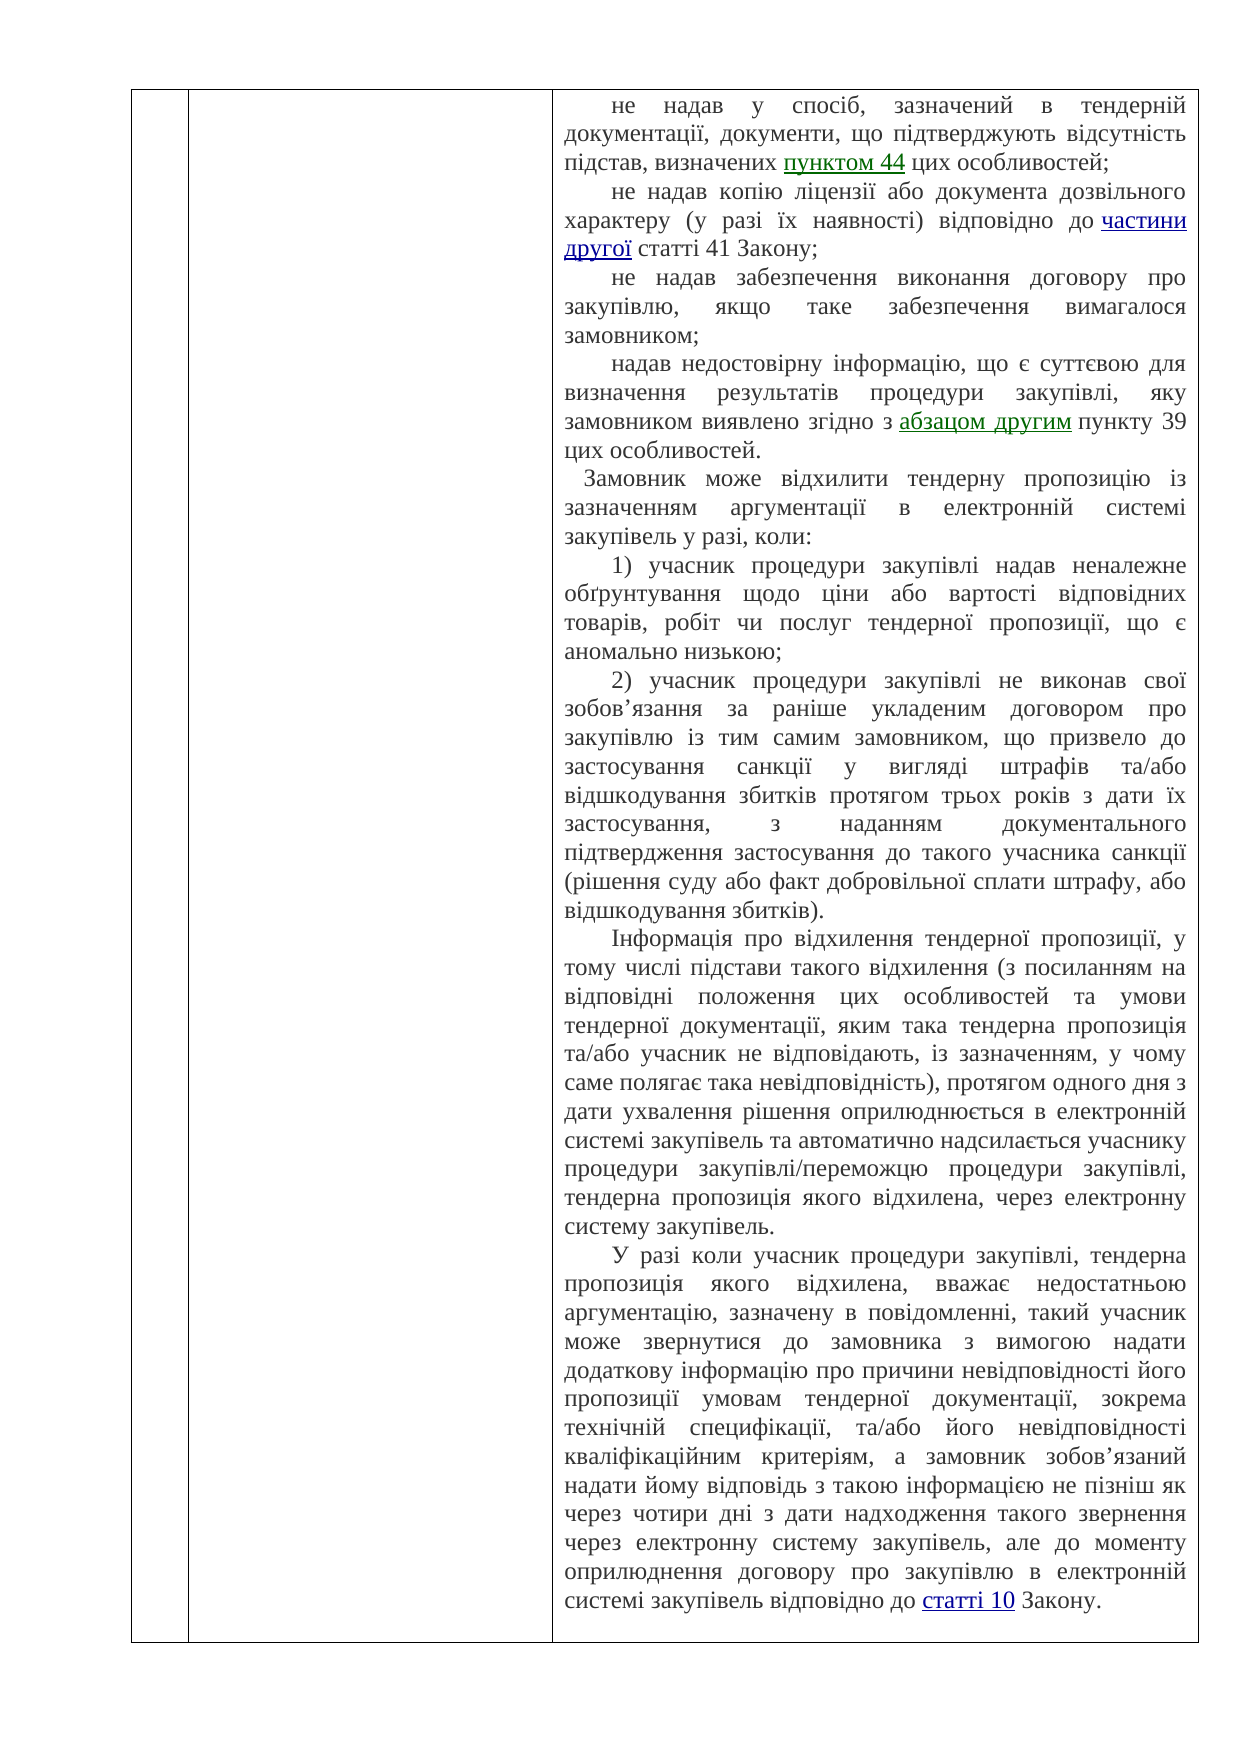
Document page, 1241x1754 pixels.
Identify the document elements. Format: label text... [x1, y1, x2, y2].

table_cell 4 [132, 90, 188, 1642]
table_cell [189, 90, 552, 1642]
